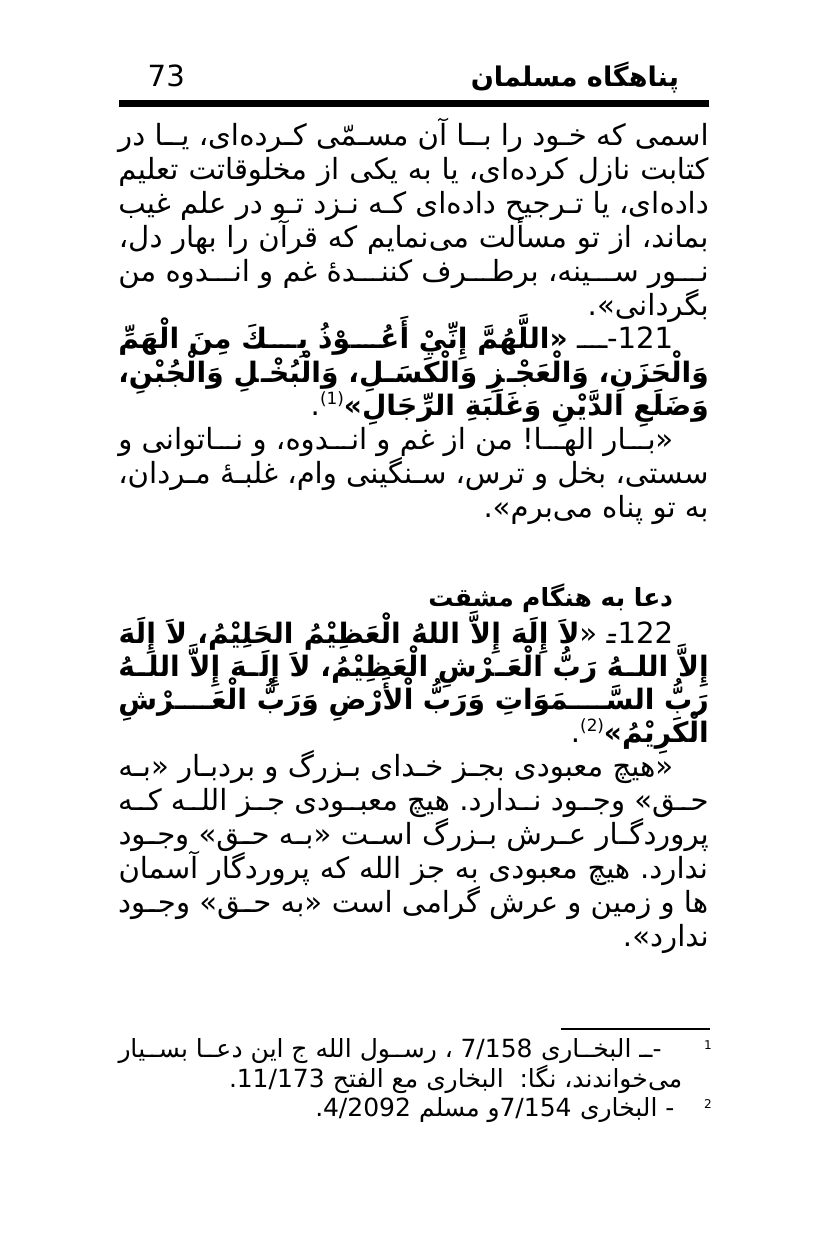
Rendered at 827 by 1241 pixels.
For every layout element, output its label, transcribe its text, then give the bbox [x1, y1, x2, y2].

text 122- «لاَ إِلَهَ إِلاَّ اللهُ الْعَظِيْمُ الحَلِيْمُ، لاَ إِلَهَ إِلاَّ اللهُ رَبُّ الْعَرْشِ الْعَظِيْمُ، لاَ إِلَهَ إِلاَّ اللهُ رَبُّ السَّمَوَاتِ وَرَبُّ اْلأَرْضِ وَرَبُّ الْعَرْشِ الْكَرِيْمُ»(). [118, 616, 709, 749]
text «بار الها! من از غم و اندوه، و ناتوانى و سستى، بخل و ترس، سنگینى وام، غلبۀ مردان، به تو پناه می‌برم». [118, 422, 709, 524]
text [118, 118, 709, 322]
text «هیچ معبودى بجز خداى بزرگ و بردبار «به حق» وجود ندارد. هیچ معبودى جز الله که پروردگار عرش بزرگ است «به حق» وجود ندارد. هیچ معبودى به جز الله که پروردگار آسمان ها و زمین و عرش گرامى است «به حق» وجود ندارد». [118, 749, 709, 953]
text 121- «اللَّهُمَّ إِنِّيْ أَعُوْذُ بِكَ مِنَ الْهَمِّ وَالْحَزَنِ، وَالْعَجْزِ وَالْكَسَلِ، وَالْبُخْلِ وَالْجُبْنِ، وَضَلَعِ الدَّيْنِ وَغَلَبَةِ الرِّجَالِ»(). [118, 322, 709, 422]
text دعا به هنگام مشقت [118, 583, 673, 612]
